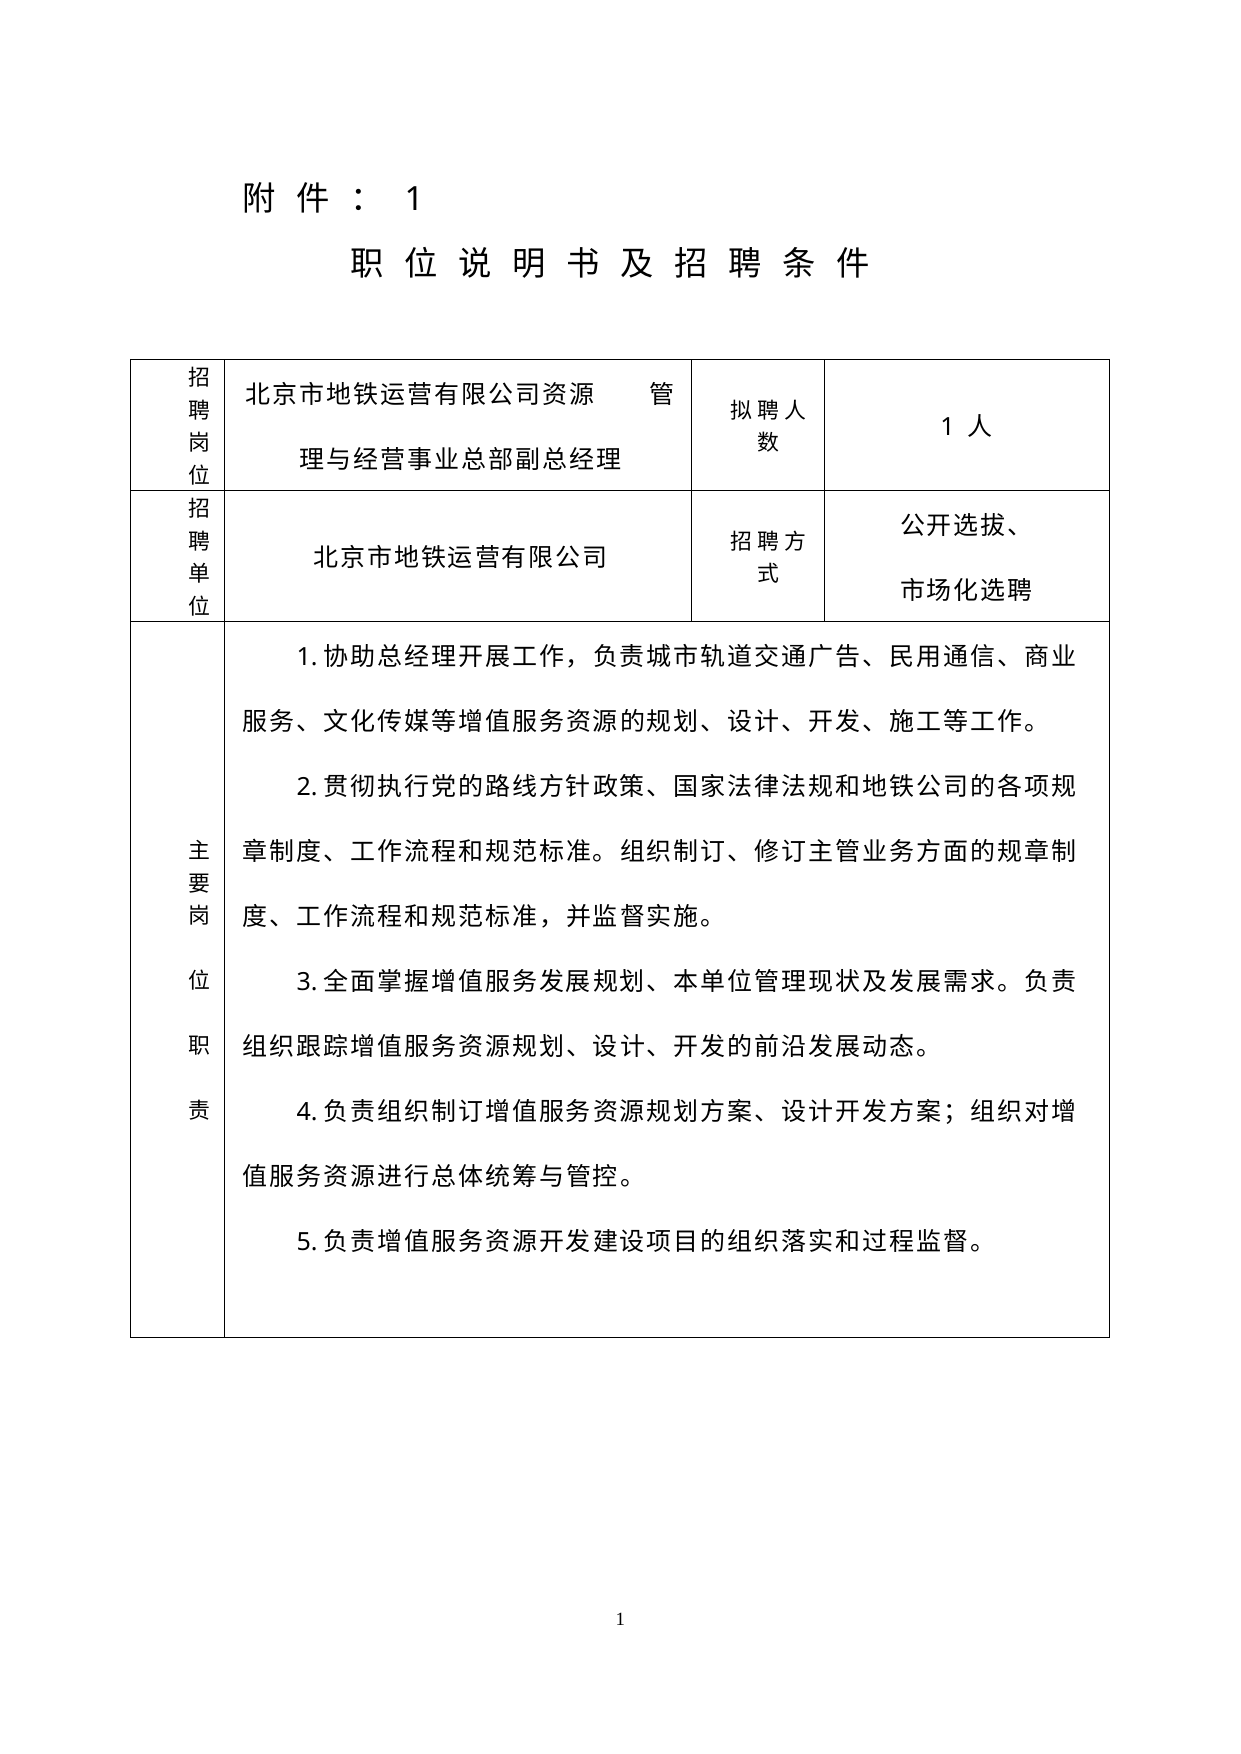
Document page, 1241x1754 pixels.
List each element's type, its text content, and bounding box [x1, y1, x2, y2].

table_cell 公开选拔、 市场化选聘 [825, 491, 1109, 621]
table_cell 1.协助总经理开展工作，负责城市轨道交通广告、民用通信、商业服务、文化传媒等增值服务资源的规划、设计、开发、施工等工作。 2.贯彻执行党的路线方针政策、国家法律法规和地铁公司的各项规章制度、工作流程和规范标准。组织制订、修订主管业务方面的规章制度、工作流程和规范标准，并监督实施。 3.全面掌握增值服务发展规划、本单位管理现状及发展需求。负责组织跟踪增值服务资源规划、设计、开发的前沿发展动态。 4.负责组织制订增值服务资源规划方案、设计开发方案；组织对增值服务资源进行总体统筹与管控。 5.负责增值服务资源开发建设项目的组织落实和过程监督。 [225, 622, 1109, 1337]
table_header 招聘 岗位 [131, 360, 224, 490]
text 职位说明书及招聘条件 [188, 229, 1052, 294]
table_header 北京市地铁运营有限公司资源 管理与经营事业总部副总经理 [225, 360, 691, 490]
table_cell 主 要 岗 位 职 责 [131, 622, 224, 1337]
table_cell 招聘 单位 [131, 491, 224, 621]
table_cell 招聘方式 [692, 491, 824, 621]
table_header 1人 [825, 360, 1109, 490]
table_cell 北京市地铁运营有限公司 [225, 491, 691, 621]
text 附件：1 [129, 164, 1052, 229]
table_header 拟聘人数 [692, 360, 824, 490]
